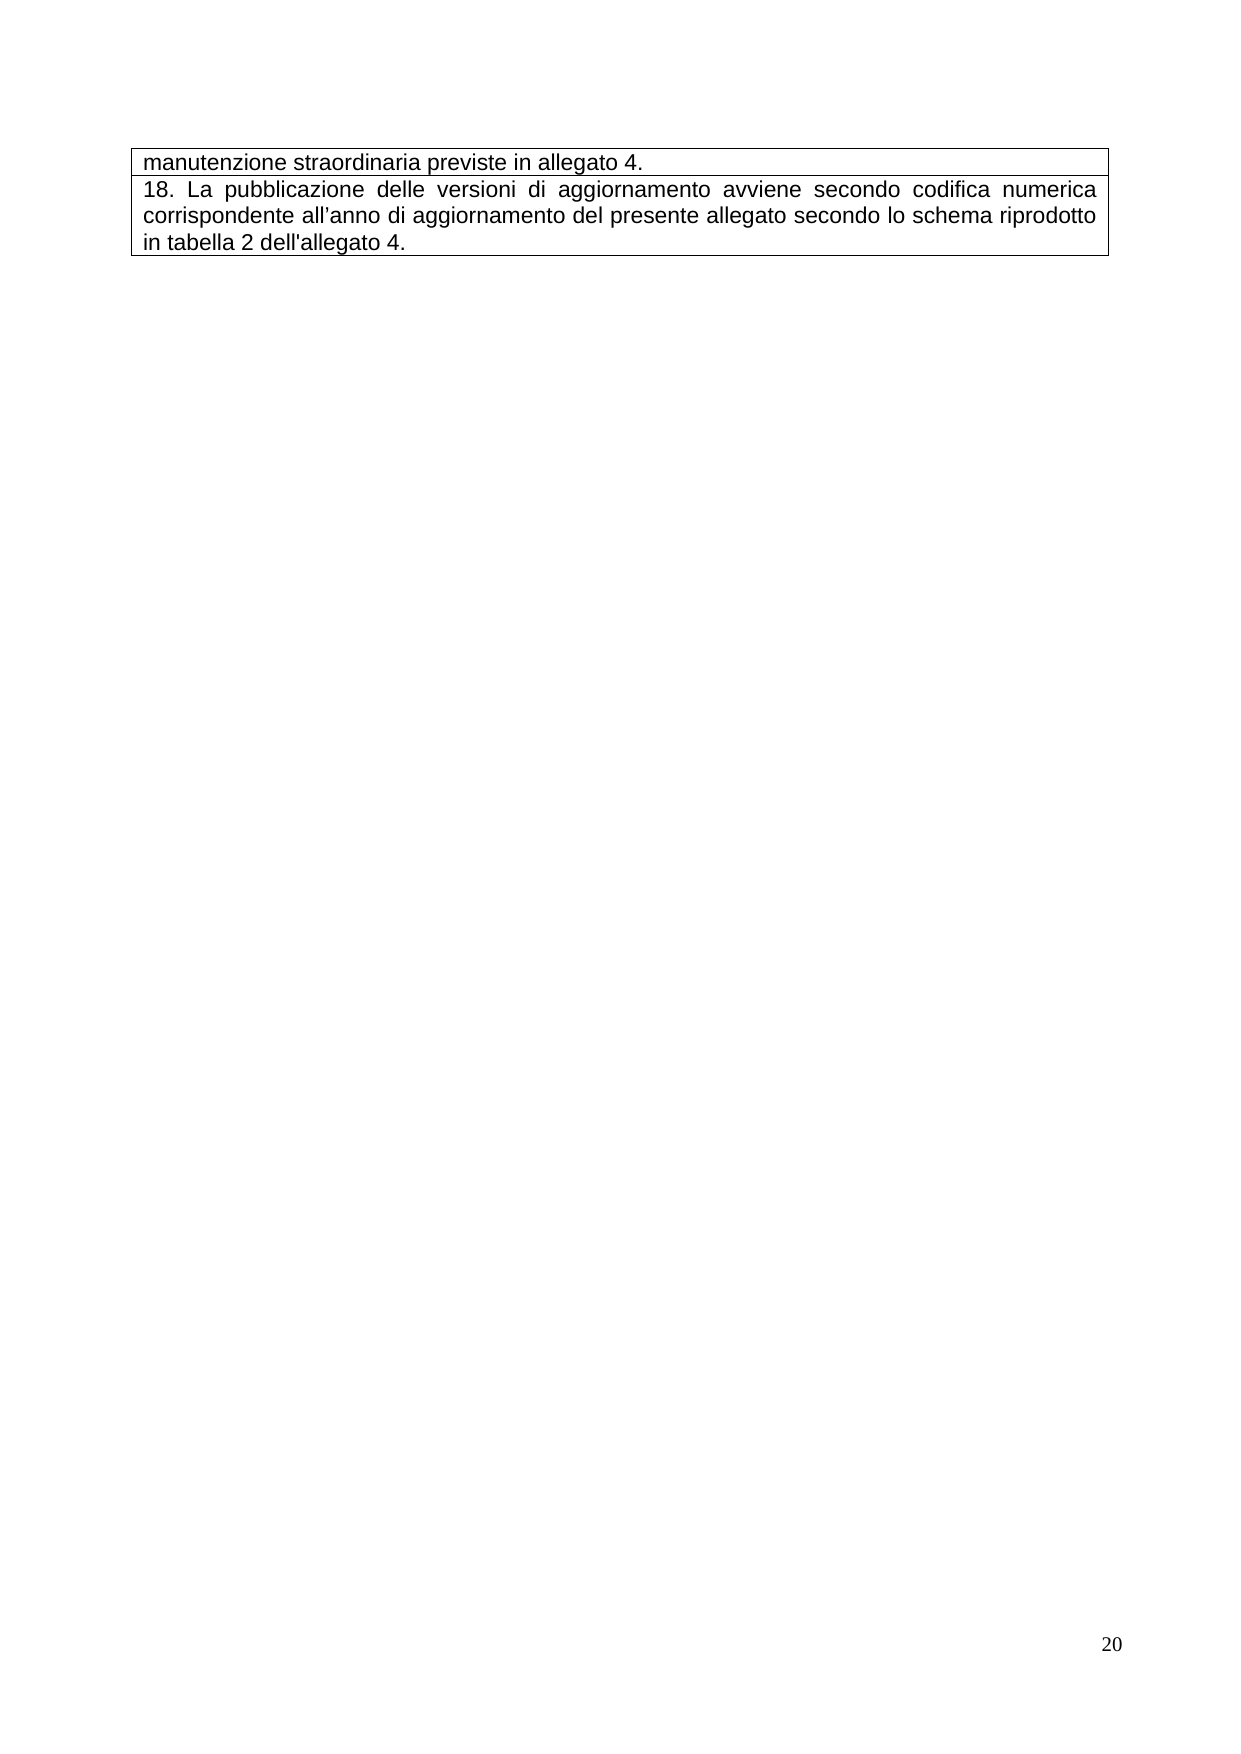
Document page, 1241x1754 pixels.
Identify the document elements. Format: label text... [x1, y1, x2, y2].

table_cell 18. La pubblicazione delle versioni di aggiornamento avviene secondo codifica numerica corrispondente all’anno di aggiornamento del presente allegato secondo lo schema riprodotto in tabella 2 dell'allegato 4. [132, 176, 1108, 255]
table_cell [132, 149, 1108, 175]
